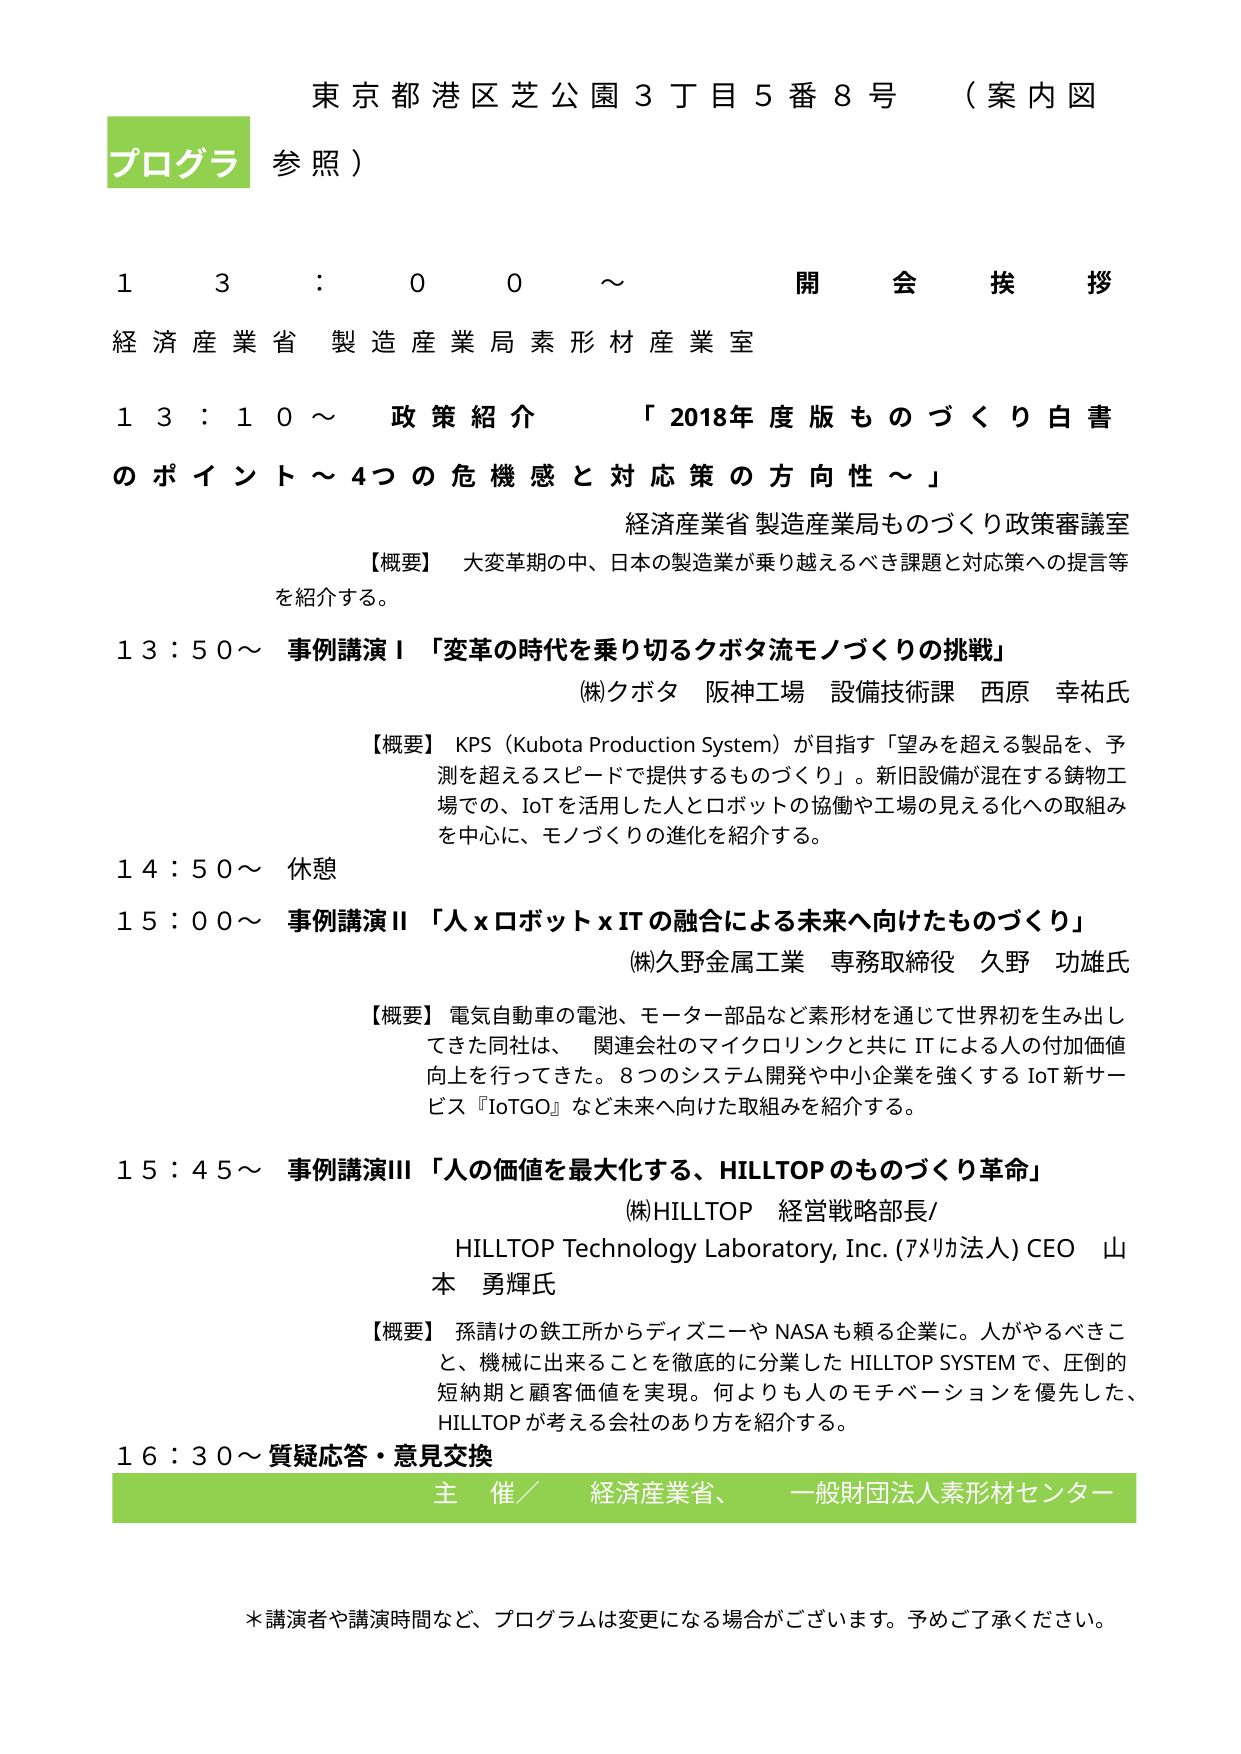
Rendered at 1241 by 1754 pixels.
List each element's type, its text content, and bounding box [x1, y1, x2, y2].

text １５：００～ 事例講演Ⅱ 「人xロボットx ITの融合による未来へ向けたものづくり」 [113, 901, 1130, 937]
text １５：４５～ 事例講演Ⅲ 「人の価値を最大化する、HILLTOPのものづくり革命」 [113, 1150, 1130, 1186]
text ㈱久野金属工業 専務取締役 久野 功雄氏 [123, 943, 1130, 979]
text １３：５０～ 事例講演Ⅰ 「変革の時代を乗り切るクボタ流モノづくりの挑戦」 [113, 631, 1130, 667]
text １３：００～ 開会挨拶 経済産業省 製造産業局素形材産業室 [113, 251, 1127, 371]
text HILLTOP Technology Laboratory, Inc. (ｱﾒﾘｶ法人) CEO 山本 勇輝氏 [431, 1228, 1127, 1301]
text 【概要】 大変革期の中、日本の製造業が乗り越えるべき課題と対応策への提言等を紹介する。 [274, 546, 1130, 611]
text 経済産業省 製造産業局ものづくり政策審議室 [113, 504, 1130, 541]
text １６：３０～ 質疑応答・意見交換 [113, 1437, 1127, 1473]
text 【概要】 KPS（Kubota Production System）が目指す「望みを超える製品を、予測を超えるスピードで提供するものづくり」。新旧設備が混在する鋳物工場での、IoTを活用した人とロボットの協働や工場の見える化への取組みを中心に、モノづくりの進化を紹介する。 [362, 729, 1127, 850]
text ＊講演者や講演時間など、プログラムは変更になる場合がございます。予めご了承ください。 [113, 1602, 1116, 1633]
text ㈱HILLTOP 経営戦略部長/ [172, 1192, 1127, 1228]
text ㈱クボタ 阪神工場 設備技術課 西原 幸祐氏 [123, 672, 1130, 708]
text １４：５０～ 休憩 [113, 850, 1127, 886]
text １３：１０～ 政策紹介 「2018年度版ものづくり白書のポイント～4つの危機感と対応策の方向性～」 [113, 385, 1127, 504]
text 【概要】 電気自動車の電池、モーター部品など素形材を通じて世界初を生み出してきた同社は、 関連会社のマイクロリンクと共にITによる人の付加価値向上を行ってきた。８つのシステム開発や中小企業を強くするIoT新サービス『IoTGO』など未来へ向けた取組みを紹介する。 [360, 999, 1127, 1120]
text 東京都港区芝公園３丁目５番８号 （案内図参照） [113, 73, 1127, 192]
text 【概要】 孫請けの鉄工所からディズニーやNASAも頼る企業に。人がやるべきこと、機械に出来ることを徹底的に分業したHILLTOP SYSTEMで、圧倒的短納期と顧客価値を実現。何よりも人のモチベーションを優先した、HILLTOPが考える会社のあり方を紹介する。 [362, 1315, 1127, 1437]
